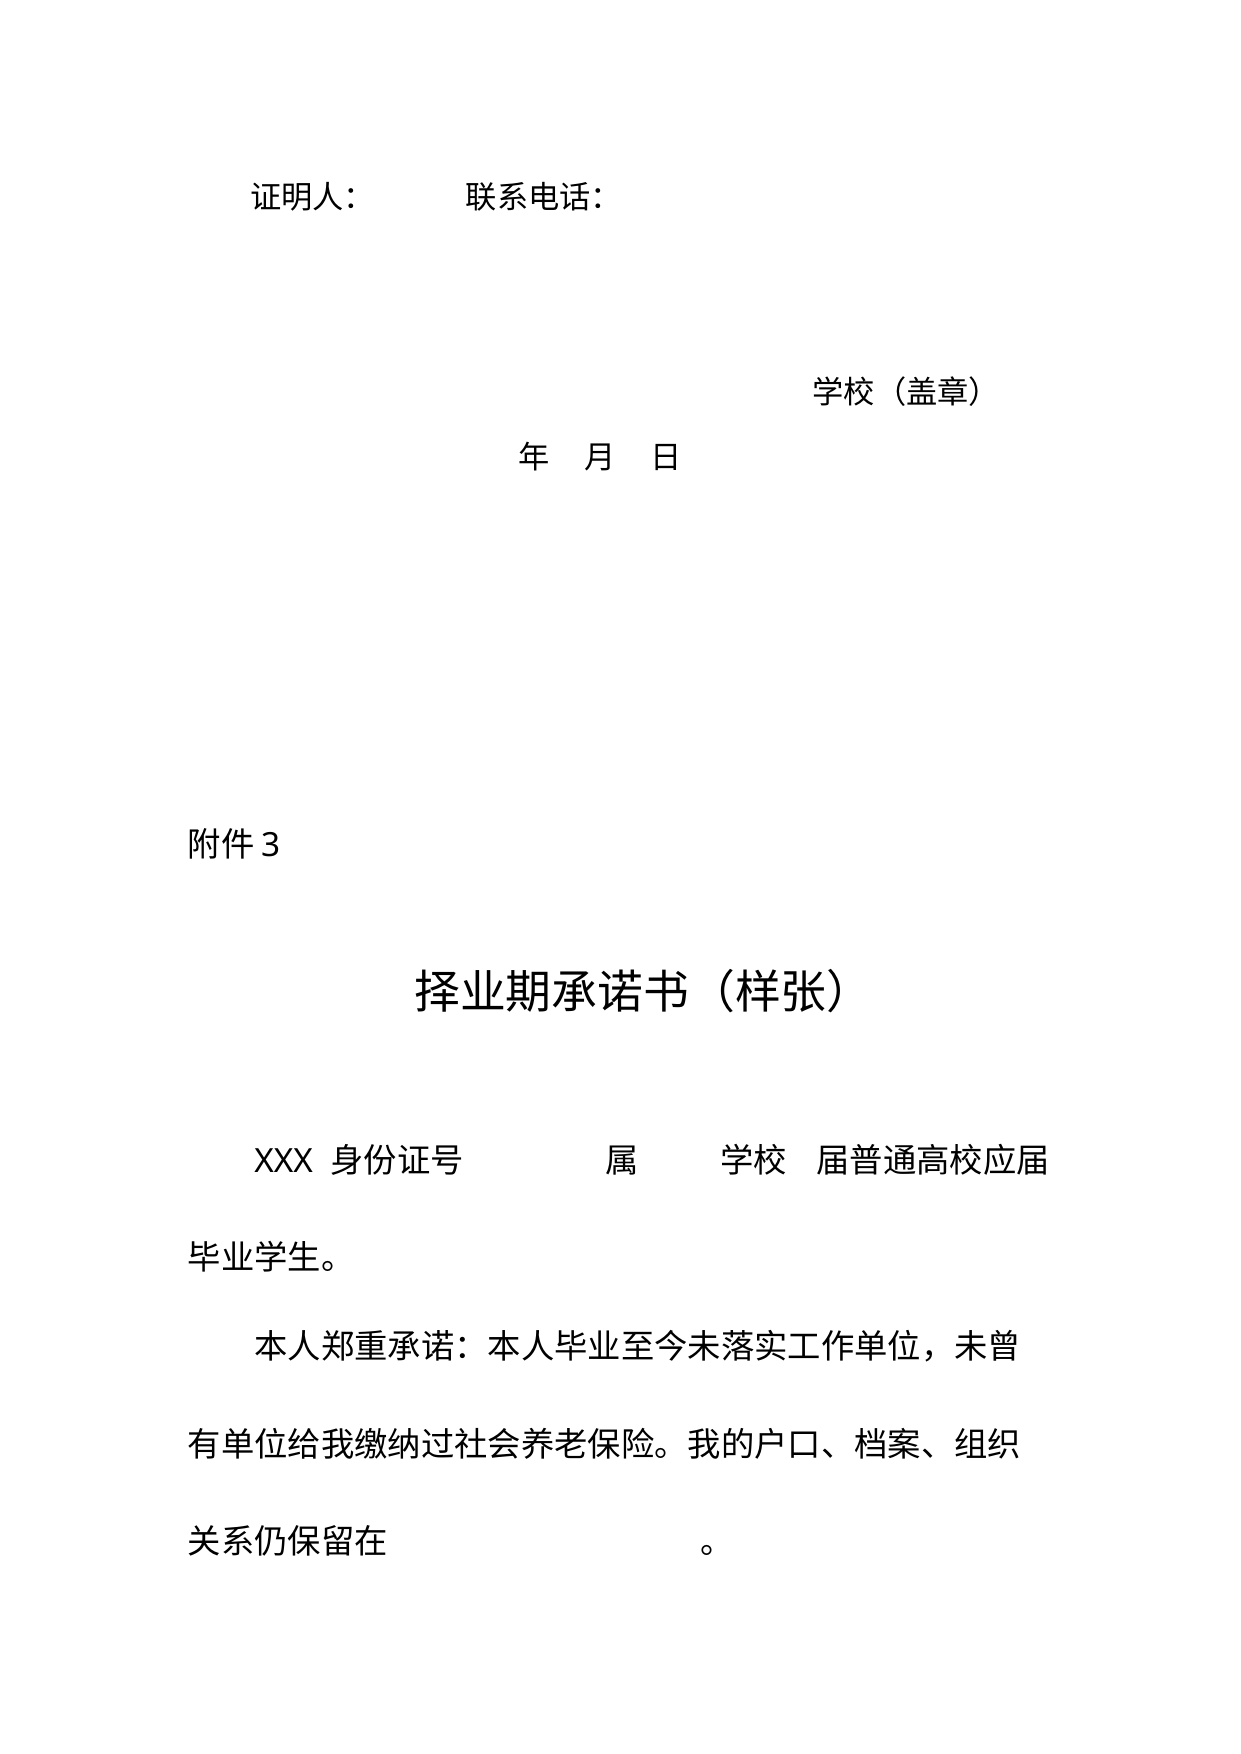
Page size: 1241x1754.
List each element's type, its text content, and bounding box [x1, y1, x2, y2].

text 择业期承诺书（样张） [187, 939, 1053, 1037]
text 年 月 日 [187, 422, 1053, 487]
text 学校（盖章） [187, 357, 1053, 422]
text 附件3 [187, 809, 1053, 874]
text 本人郑重承诺：本人毕业至今未落实工作单位，未曾有单位给我缴纳过社会养老保险。我的户口、档案、组织关系仍保留在 。 [187, 1312, 1053, 1572]
text 证明人： 联系电话： [187, 162, 1053, 227]
text XXX 身份证号 属 学校 届普通高校应届毕业学生。 [187, 1125, 1053, 1288]
